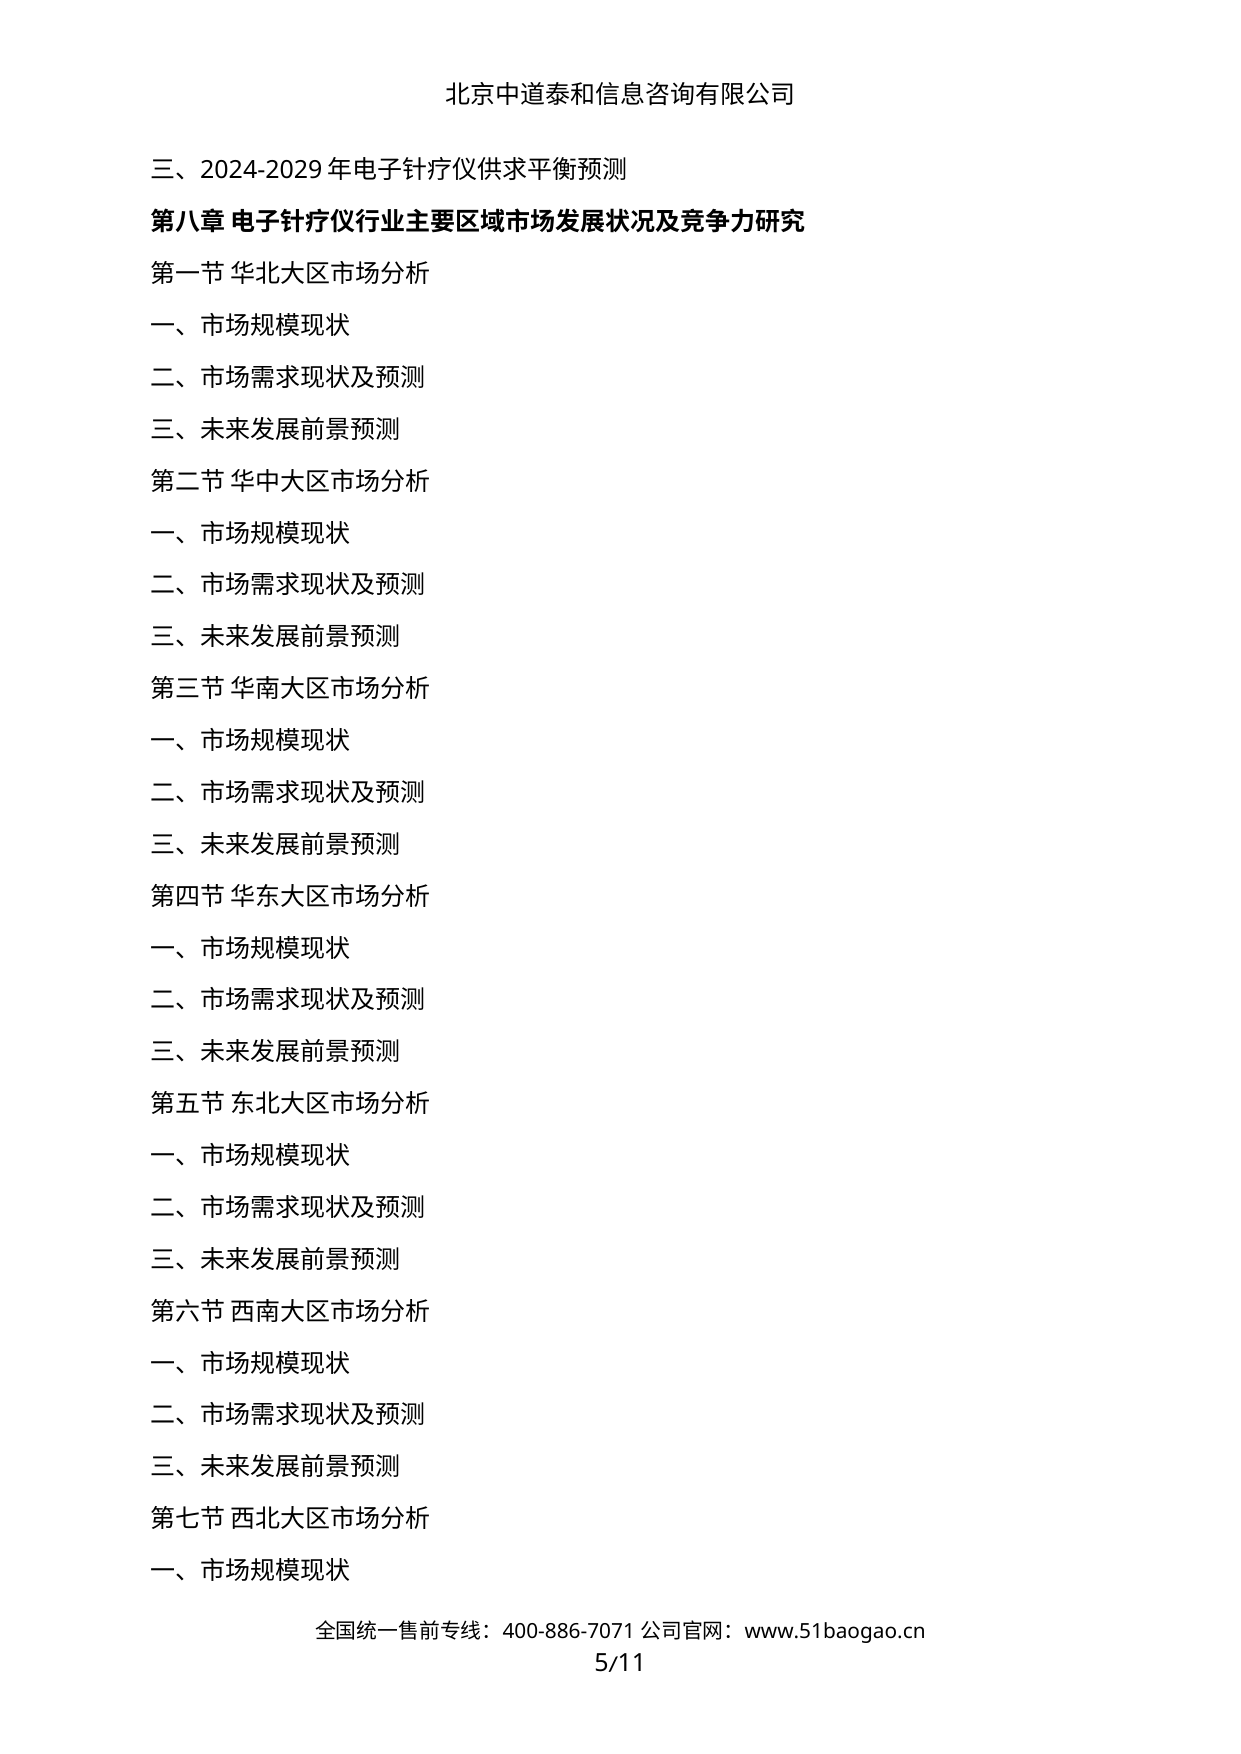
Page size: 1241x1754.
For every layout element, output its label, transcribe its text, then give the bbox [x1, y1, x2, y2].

text 三、未来发展前景预测 [150, 617, 1090, 653]
text 一、市场规模现状 [150, 1343, 1090, 1379]
text 二、市场需求现状及预测 [150, 357, 1090, 394]
text 一、市场规模现状 [150, 1551, 1090, 1587]
text 二、市场需求现状及预测 [150, 565, 1090, 601]
text 二、市场需求现状及预测 [150, 1187, 1090, 1224]
text 一、市场规模现状 [150, 1136, 1090, 1172]
text 一、市场规模现状 [150, 513, 1090, 549]
text 第三节 华南大区市场分析 [150, 669, 1090, 705]
text 第七节 西北大区市场分析 [150, 1499, 1090, 1535]
text 一、市场规模现状 [150, 306, 1090, 342]
text 第五节 东北大区市场分析 [150, 1084, 1090, 1120]
text 二、市场需求现状及预测 [150, 772, 1090, 809]
text 二、市场需求现状及预测 [150, 1395, 1090, 1431]
text 三、未来发展前景预测 [150, 824, 1090, 861]
text 二、市场需求现状及预测 [150, 980, 1090, 1016]
text 三、未来发展前景预测 [150, 1447, 1090, 1483]
text 第六节 西南大区市场分析 [150, 1291, 1090, 1327]
text 第二节 华中大区市场分析 [150, 461, 1090, 497]
text 第四节 华东大区市场分析 [150, 876, 1090, 912]
text 三、2024-2029年电子针疗仪供求平衡预测 [150, 150, 1090, 186]
text 三、未来发展前景预测 [150, 409, 1090, 446]
text 一、市场规模现状 [150, 928, 1090, 964]
text 第八章 电子针疗仪行业主要区域市场发展状况及竞争力研究 [150, 202, 1090, 238]
text 第一节 华北大区市场分析 [150, 254, 1090, 290]
text 三、未来发展前景预测 [150, 1239, 1090, 1276]
text 三、未来发展前景预测 [150, 1032, 1090, 1068]
text 一、市场规模现状 [150, 721, 1090, 757]
